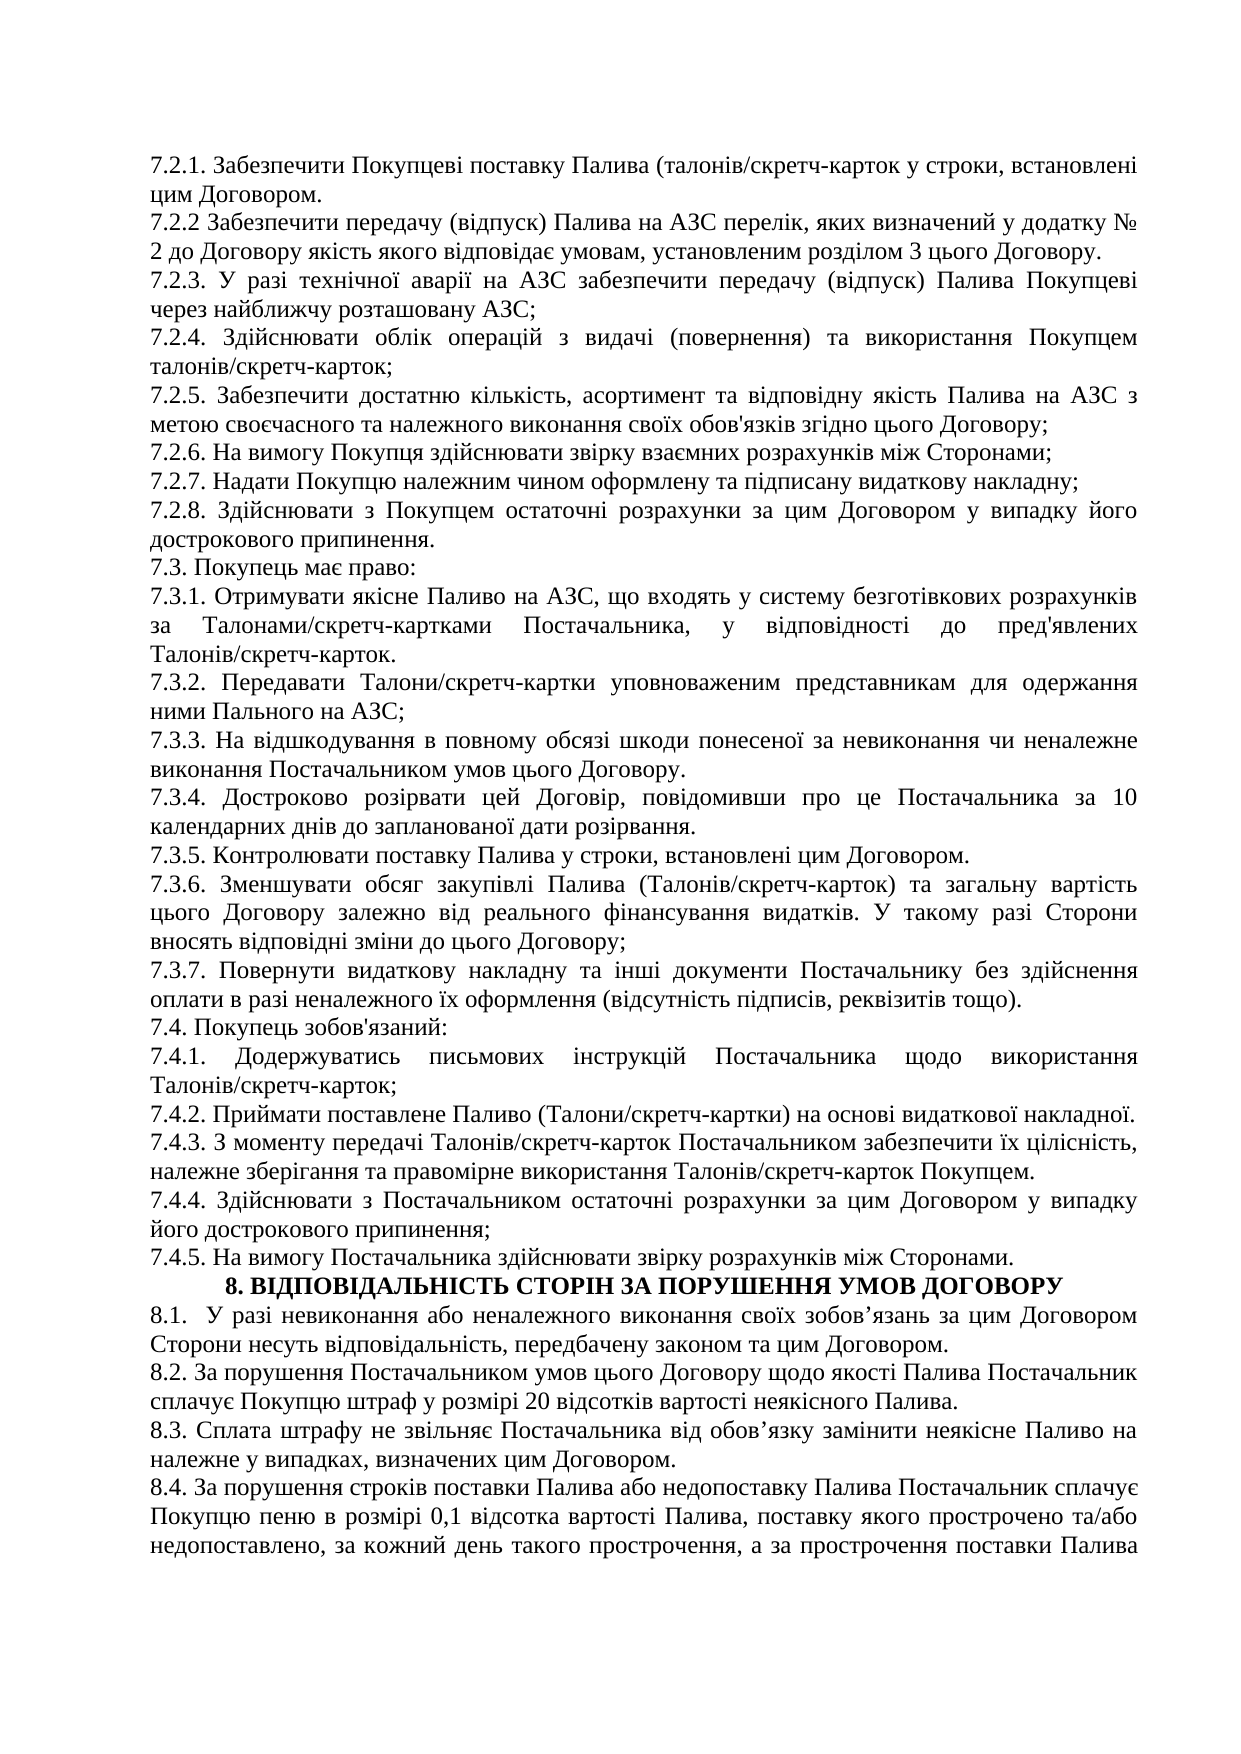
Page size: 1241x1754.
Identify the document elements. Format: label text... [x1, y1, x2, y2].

text 7.2.6. На вимогу Покупця здійснювати звірку взаємних розрахунків між Сторонами; [150, 437, 1139, 466]
text 7.2.1. Забезпечити Покупцеві поставку Палива (талонів/скретч-карток у строки, встановлені цим Договором. [150, 150, 1139, 207]
text 7.3.5. Контролювати поставку Палива у строки, встановлені цим Договором. [150, 840, 1139, 869]
text 7.2.2 Забезпечити передачу (відпуск) Палива на АЗС перелік, яких визначений у додатку № 2 до Договору якість якого відповідає умовам, установленим розділом 3 цього Договору. [150, 207, 1139, 265]
text 8.2. За порушення Постачальником умов цього Договору щодо якості Палива Постачальник сплачує Покупцю штраф у розмірі 20 відсотків вартості неякісного Палива. [150, 1357, 1139, 1415]
text 7.4.2. Приймати поставлене Паливо (Талони/скретч-картки) на основі видаткової накладної. [150, 1099, 1139, 1127]
text 8. ВІДПОВІДАЛЬНІСТЬ СТОРІН ЗА ПОРУШЕННЯ УМОВ ДОГОВОРУ [150, 1271, 1139, 1300]
text 7.2.7. Надати Покупцю належним чином оформлену та підписану видаткову накладну; [150, 466, 1139, 495]
text 7.4.1. Додержуватись письмових інструкцій Постачальника щодо використання Талонів/скретч-карток; [150, 1041, 1139, 1099]
text 7.3. Покупець має право: [150, 552, 1139, 581]
text 7.2.4. Здійснювати облік операцій з видачі (повернення) та використання Покупцем талонів/скретч-карток; [150, 322, 1139, 380]
text 7.2.5. Забезпечити достатню кількість, асортимент та відповідну якість Палива на АЗС з метою своєчасного та належного виконання своїх обов'язків згідно цього Договору; [150, 380, 1139, 437]
text 7.4.4. Здійснювати з Постачальником остаточні розрахунки за цим Договором у випадку його дострокового припинення; [150, 1185, 1139, 1242]
text 7.4.3. З моменту передачі Талонів/скретч-карток Постачальником забезпечити їх цілісність, належне зберігання та правомірне використання Талонів/скретч-карток Покупцем. [150, 1127, 1139, 1185]
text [150, 1472, 1139, 1559]
text 8.1. У разі невиконання або неналежного виконання своїх зобов’язань за цим Договором Сторони несуть відповідальність, передбачену законом та цим Договором. [150, 1300, 1139, 1357]
text 8.3. Сплата штрафу не звільняє Постачальника від обов’язку замінити неякісне Паливо на належне у випадках, визначених цим Договором. [150, 1415, 1139, 1472]
text 7.4.5. На вимогу Постачальника здійснювати звірку розрахунків між Сторонами. [150, 1242, 1139, 1271]
text 7.3.6. Зменшувати обсяг закупівлі Палива (Талонів/скретч-карток) та загальну вартість цього Договору залежно від реального фінансування видатків. У такому разі Сторони вносять відповідні зміни до цього Договору; [150, 869, 1139, 955]
text 7.3.7. Повернути видаткову накладну та інші документи Постачальнику без здійснення оплати в разі неналежного їх оформлення (відсутність підписів, реквізитів тощо). [150, 955, 1139, 1012]
text 7.3.3. На відшкодування в повному обсязі шкоди понесеної за невиконання чи неналежне виконання Постачальником умов цього Договору. [150, 725, 1139, 782]
text 7.3.2. Передавати Талони/скретч-картки уповноваженим представникам для одержання ними Пального на АЗС; [150, 667, 1139, 725]
text 7.2.3. У разі технічної аварії на АЗС забезпечити передачу (відпуск) Палива Покупцеві через найближчу розташовану АЗС; [150, 265, 1139, 322]
text 7.3.1. Отримувати якісне Паливо на АЗС, що входять у систему безготівкових розрахунків за Талонами/скретч-картками Постачальника, у відповідності до пред'явлених Талонів/скретч-карток. [150, 581, 1139, 667]
text 7.4. Покупець зобов'язаний: [150, 1012, 1139, 1041]
text 7.3.4. Достроково розірвати цей Договір, повідомивши про це Постачальника за 10 календарних днів до запланованої дати розірвання. [150, 782, 1139, 840]
text 7.2.8. Здійснювати з Покупцем остаточні розрахунки за цим Договором у випадку його дострокового припинення. [150, 495, 1139, 552]
